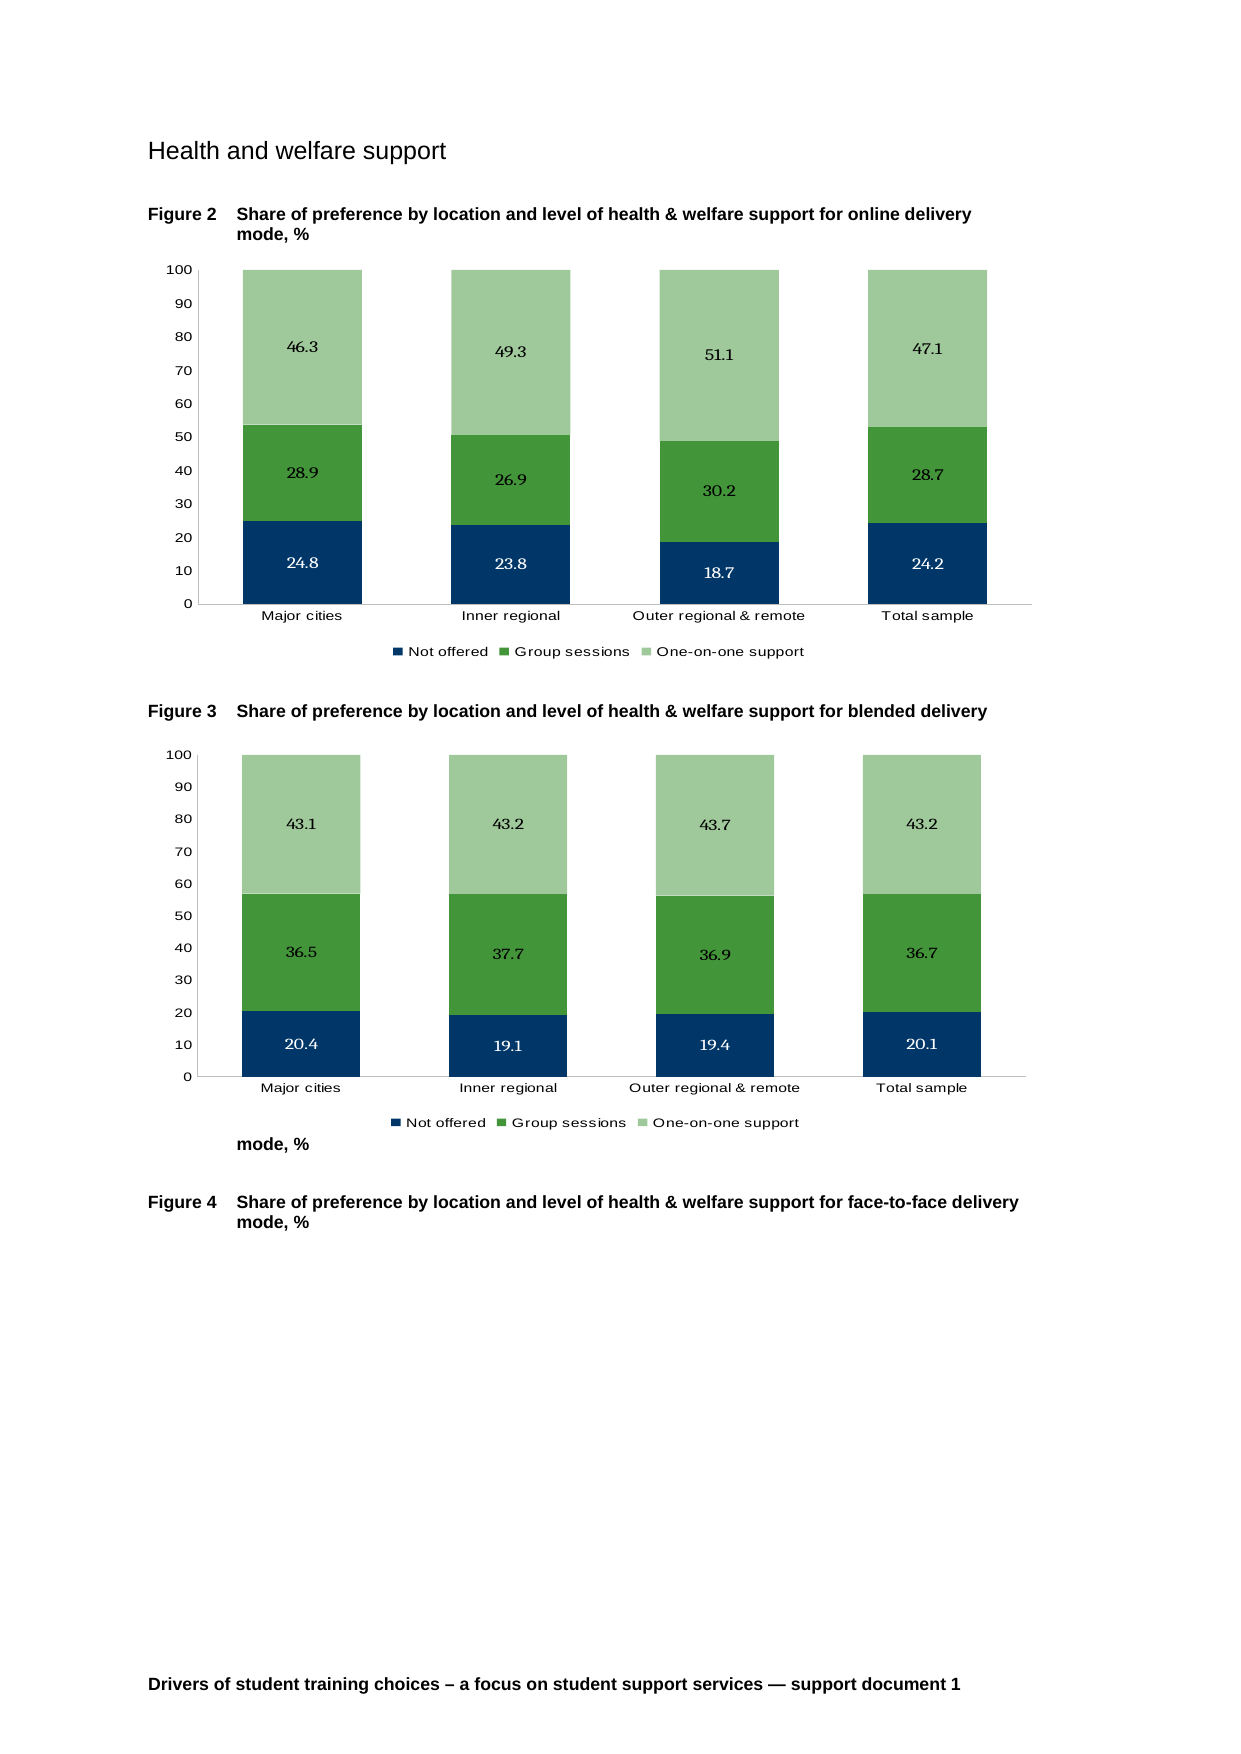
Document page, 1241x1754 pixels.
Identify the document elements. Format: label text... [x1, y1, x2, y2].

title Figure 4 Share of preference by location and level of health & welfare support for face-to-face delivery mode, % [148, 1192, 1092, 1232]
subtitle Health and welfare support [148, 133, 1092, 166]
title Figure 3 Share of preference by location and level of health & welfare support for blended delivery mode, % [148, 282, 1092, 1154]
title Figure 2 Share of preference by location and level of health & welfare support for online delivery mode, % [148, 204, 1092, 244]
